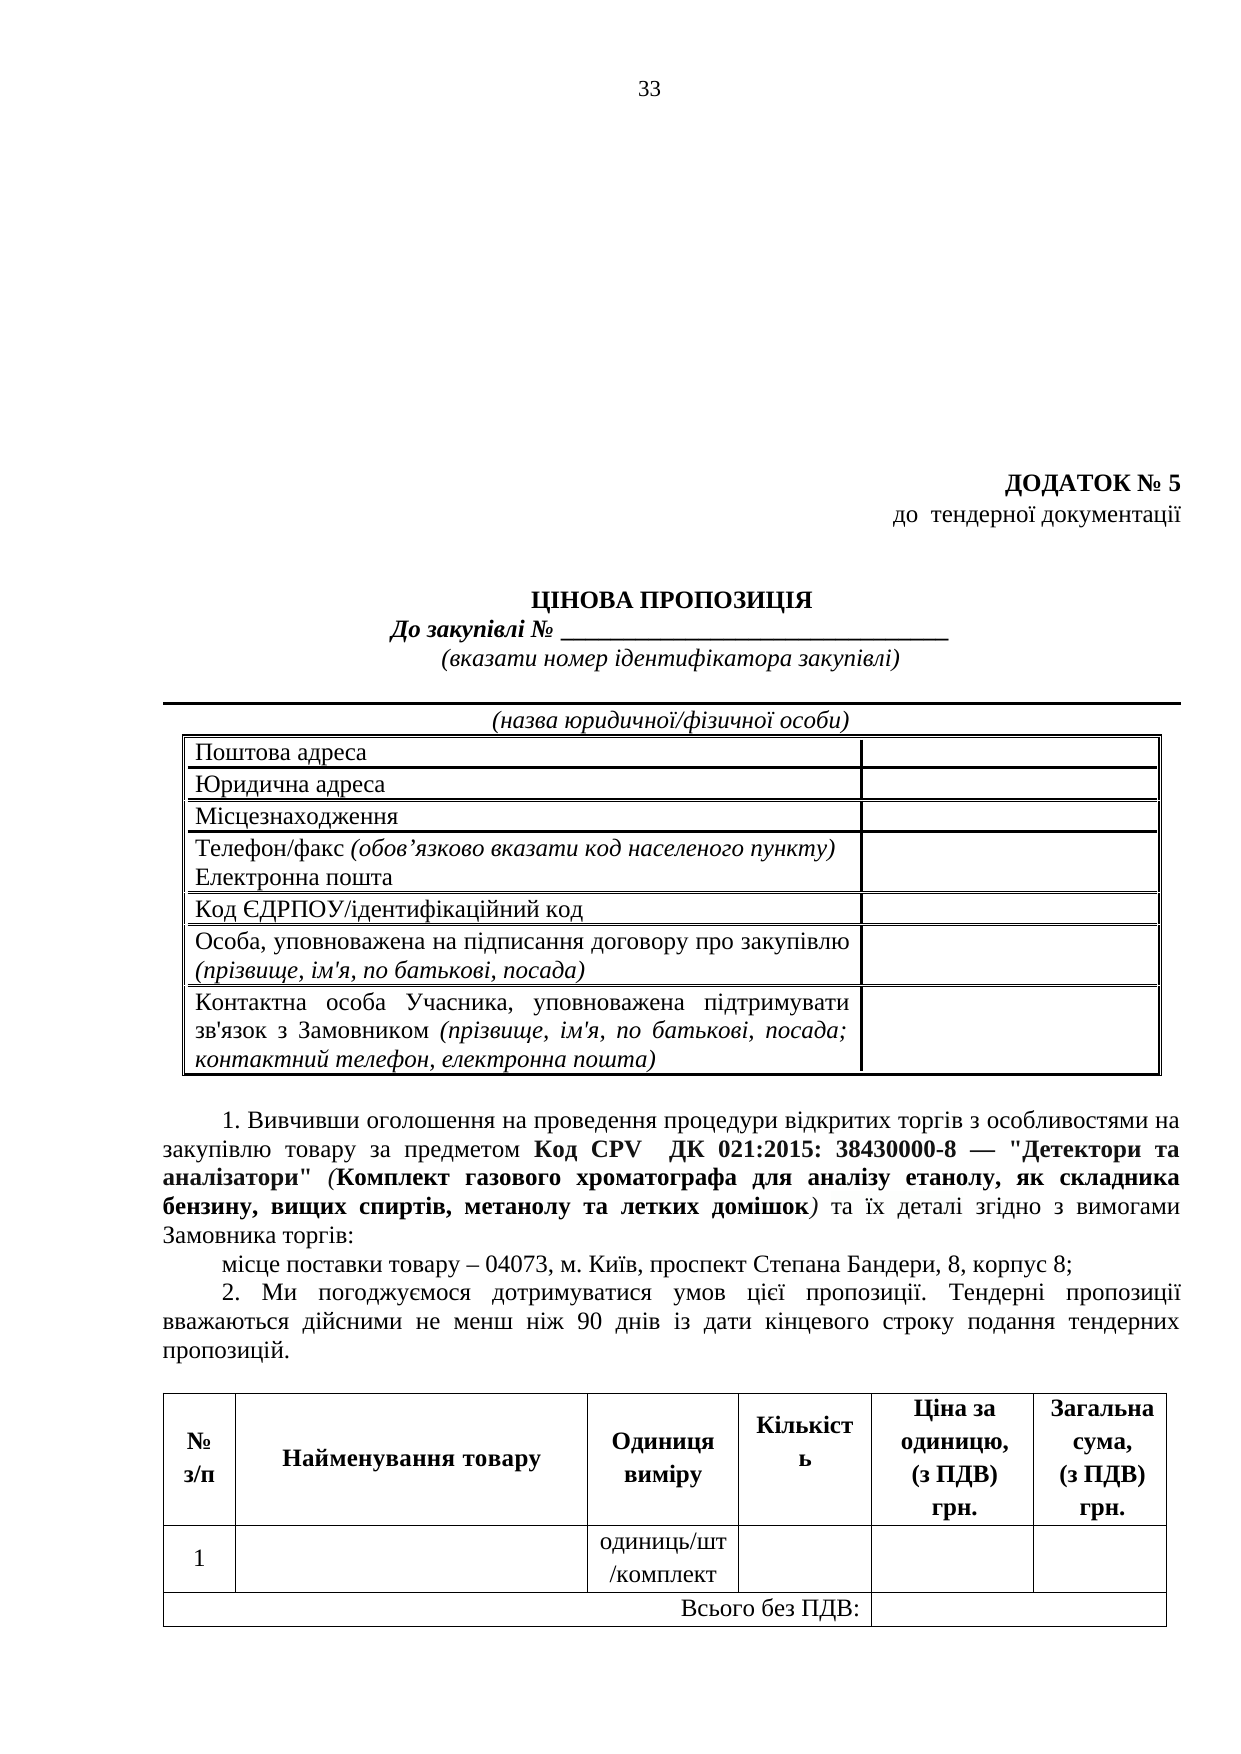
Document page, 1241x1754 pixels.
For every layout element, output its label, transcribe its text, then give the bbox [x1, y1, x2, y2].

table_cell Телефон/факс (обов’язково вказати код населеного пункту) Електронна пошта [185, 830, 860, 891]
table_cell [863, 830, 1158, 891]
table_cell Контактна особа Учасника, уповноважена підтримувати зв'язок з Замовником (прізвище, ім'я, по батькові, посада; контактний телефон, електронна пошта) [185, 984, 861, 1073]
table_cell [1034, 1526, 1166, 1592]
table_cell [872, 1526, 1033, 1592]
text до тендерної документації [162, 499, 1181, 528]
table_header Поштова адреса [185, 738, 861, 766]
table_cell Код ЄДРПОУ/ідентифікаційний код [184, 891, 861, 923]
table_cell [863, 766, 1158, 798]
table_cell [861, 923, 1160, 983]
table_header Одиниця виміру [588, 1394, 738, 1525]
table_cell [236, 1526, 587, 1592]
text (назва юридичної/фізичної особи) [162, 705, 1181, 734]
table_cell Особа, уповноважена на підписання договору про закупівлю (прізвище, ім'я, по батькові, посада) [184, 923, 861, 983]
text 2. Ми погоджуємося дотримуватися умов цієї пропозиції. Тендерні пропозиції вважаються дійсними не менш ніж 90 днів із дати кінцевого строку подання тендерних пропозицій. [162, 1277, 1181, 1364]
table_cell Місцезнаходження [185, 798, 860, 830]
table_cell [863, 798, 1159, 830]
text 1. Вивчивши оголошення на проведення процедури відкритих торгів з особливостями на закупівлю товару за предметом Код CPV ДК 021:2015: 38430000-8 — "Детектори та аналізатори" (Комплект газового хроматографа для аналізу етанолу, як складника бензину, вищих спиртів, метанолу та летких домішок) та їх деталі згідно з вимогами Замовника торгів: [162, 1105, 1181, 1249]
text ЦІНОВА ПРОПОЗИЦІЯ [162, 585, 1181, 614]
table_cell Всього без ПДВ: [164, 1593, 871, 1626]
table_cell Юридична адреса [185, 766, 860, 798]
text ДОДАТОК № 5 [162, 468, 1181, 497]
table_header Найменування товару [236, 1394, 587, 1525]
table_header № з/п [164, 1394, 235, 1525]
table_header Загальна сума, (з ПДВ) грн. [1034, 1394, 1166, 1525]
table_header [861, 738, 1158, 766]
text місце поставки товару – 04073, м. Київ, проспект Степана Бандери, 8, корпус 8; [162, 1249, 1181, 1277]
text (вказати номер ідентифікатора закупівлі) [162, 643, 1181, 671]
table_cell [872, 1593, 1166, 1626]
table_cell 1 [164, 1526, 235, 1592]
table_cell [739, 1526, 871, 1592]
table_cell [861, 891, 1160, 923]
table_header Ціна за одиницю, (з ПДВ) грн. [872, 1394, 1033, 1525]
text До закупівлі № _______________________________ [162, 614, 1181, 643]
table_cell [861, 984, 1159, 1073]
table_cell одиниць/шт /комплект [588, 1526, 738, 1592]
table_header Кількість [739, 1394, 871, 1525]
